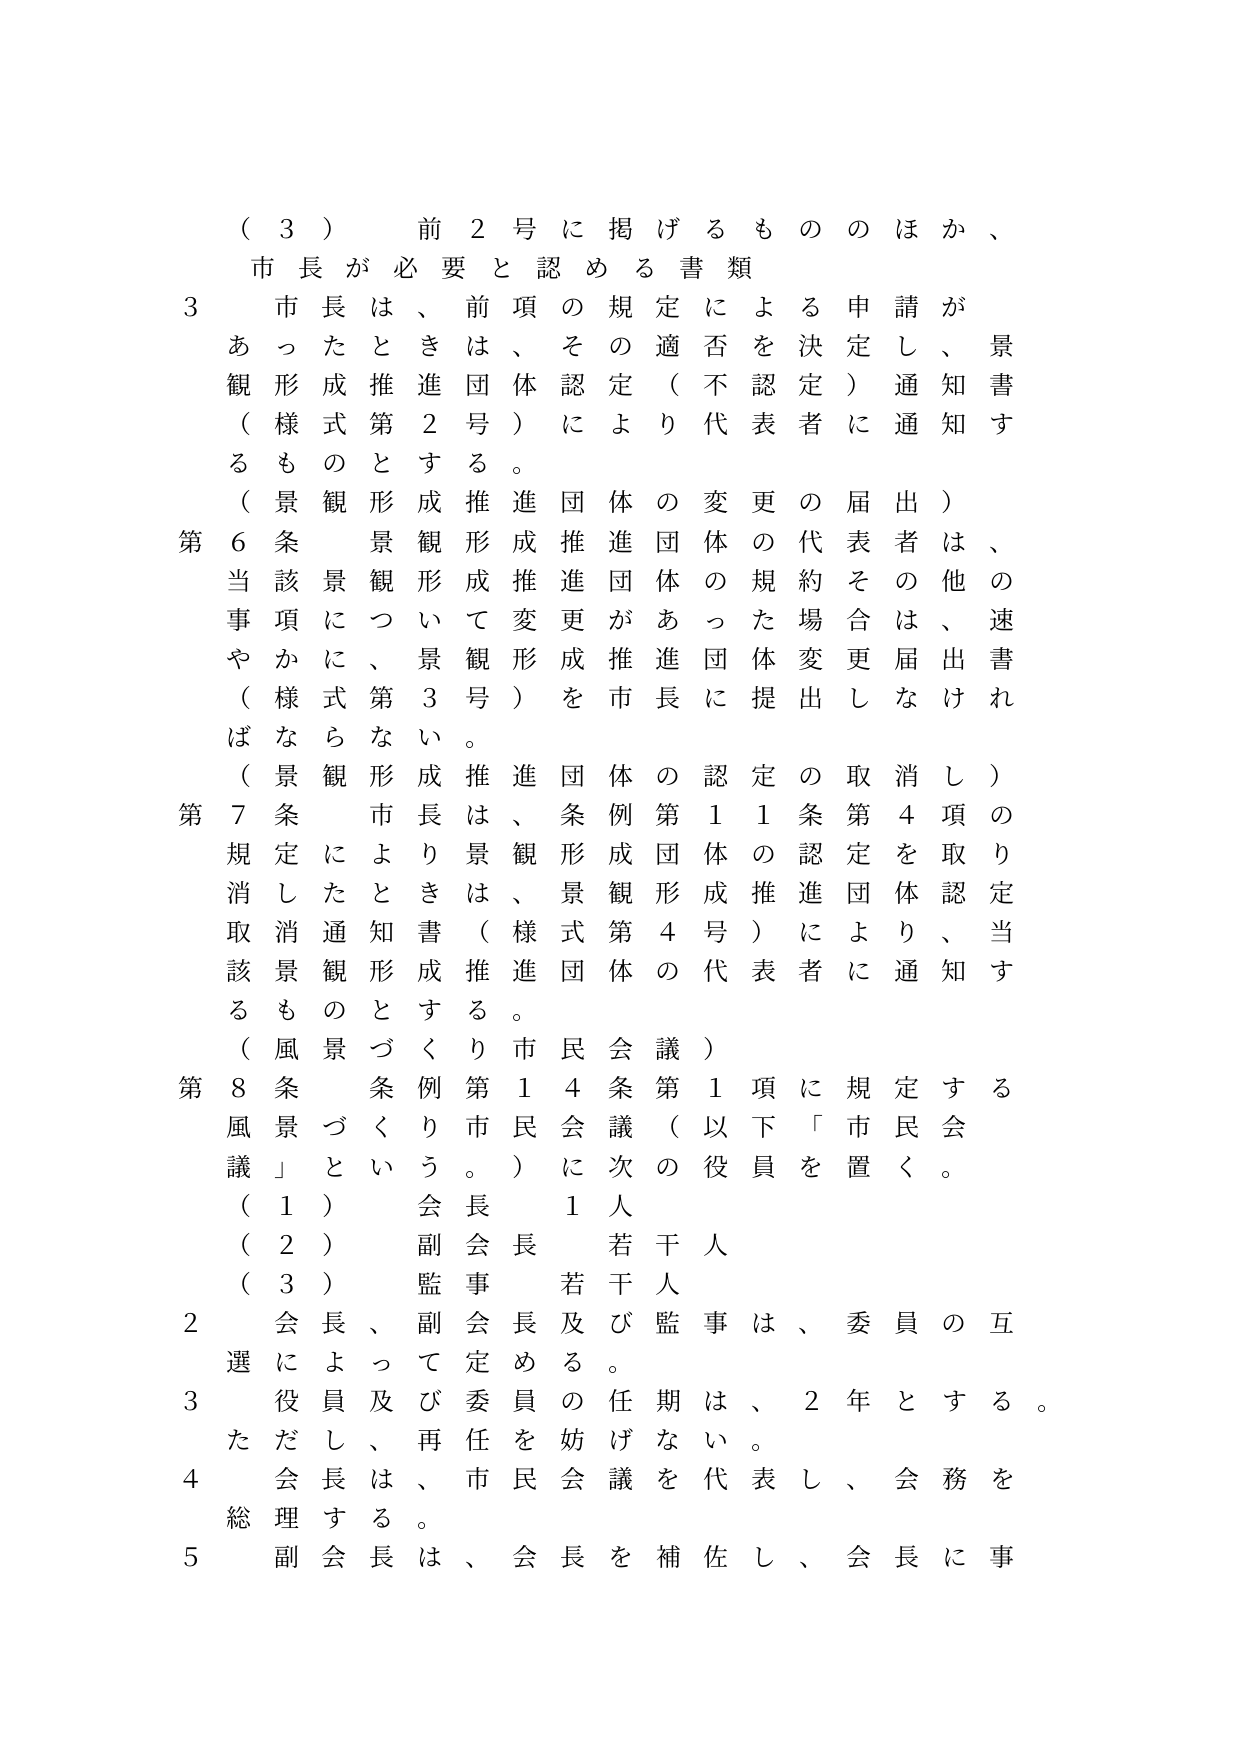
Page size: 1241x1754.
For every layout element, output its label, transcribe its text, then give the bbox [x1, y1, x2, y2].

text （１） 会長 １人 [204, 1185, 1061, 1224]
text （景観形成推進団体の変更の届出） [204, 482, 1061, 521]
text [179, 1536, 1061, 1575]
text 第７条 市長は、条例第１１条第４項の規定により景観形成団体の認定を取り消したときは、景観形成推進団体認定取消通知書（様式第４号）により、当該景観形成推進団体の代表者に通知するものとする。 [179, 794, 1061, 1028]
text 第８条 条例第１４条第１項に規定する風景づくり市民会議（以下「市民会議」という。）に次の役員を置く。 [179, 1067, 1061, 1185]
text （景観形成推進団体の認定の取消し） [204, 755, 1061, 794]
text （３） 前２号に掲げるもののほか、市長が必要と認める書類 [204, 208, 1061, 286]
text ３ 市長は、前項の規定による申請があったときは、その適否を決定し、景観形成推進団体認定（不認定）通知書（様式第２号）により代表者に通知するものとする。 [179, 286, 1061, 482]
text （３） 監事 若干人 [204, 1263, 1061, 1302]
text 第６条 景観形成推進団体の代表者は、当該景観形成推進団体の規約その他の事項について変更があった場合は、速やかに、景観形成推進団体変更届出書（様式第３号）を市長に提出しなければならない。 [179, 521, 1061, 755]
text （２） 副会長 若干人 [204, 1224, 1061, 1263]
text ３ 役員及び委員の任期は、２年とする。ただし、再任を妨げない。 [179, 1380, 1061, 1458]
text （風景づくり市民会議） [204, 1028, 1061, 1067]
text ４ 会長は、市民会議を代表し、会務を総理する。 [179, 1458, 1061, 1536]
text ２ 会長、副会長及び監事は、委員の互選によって定める。 [179, 1302, 1061, 1380]
